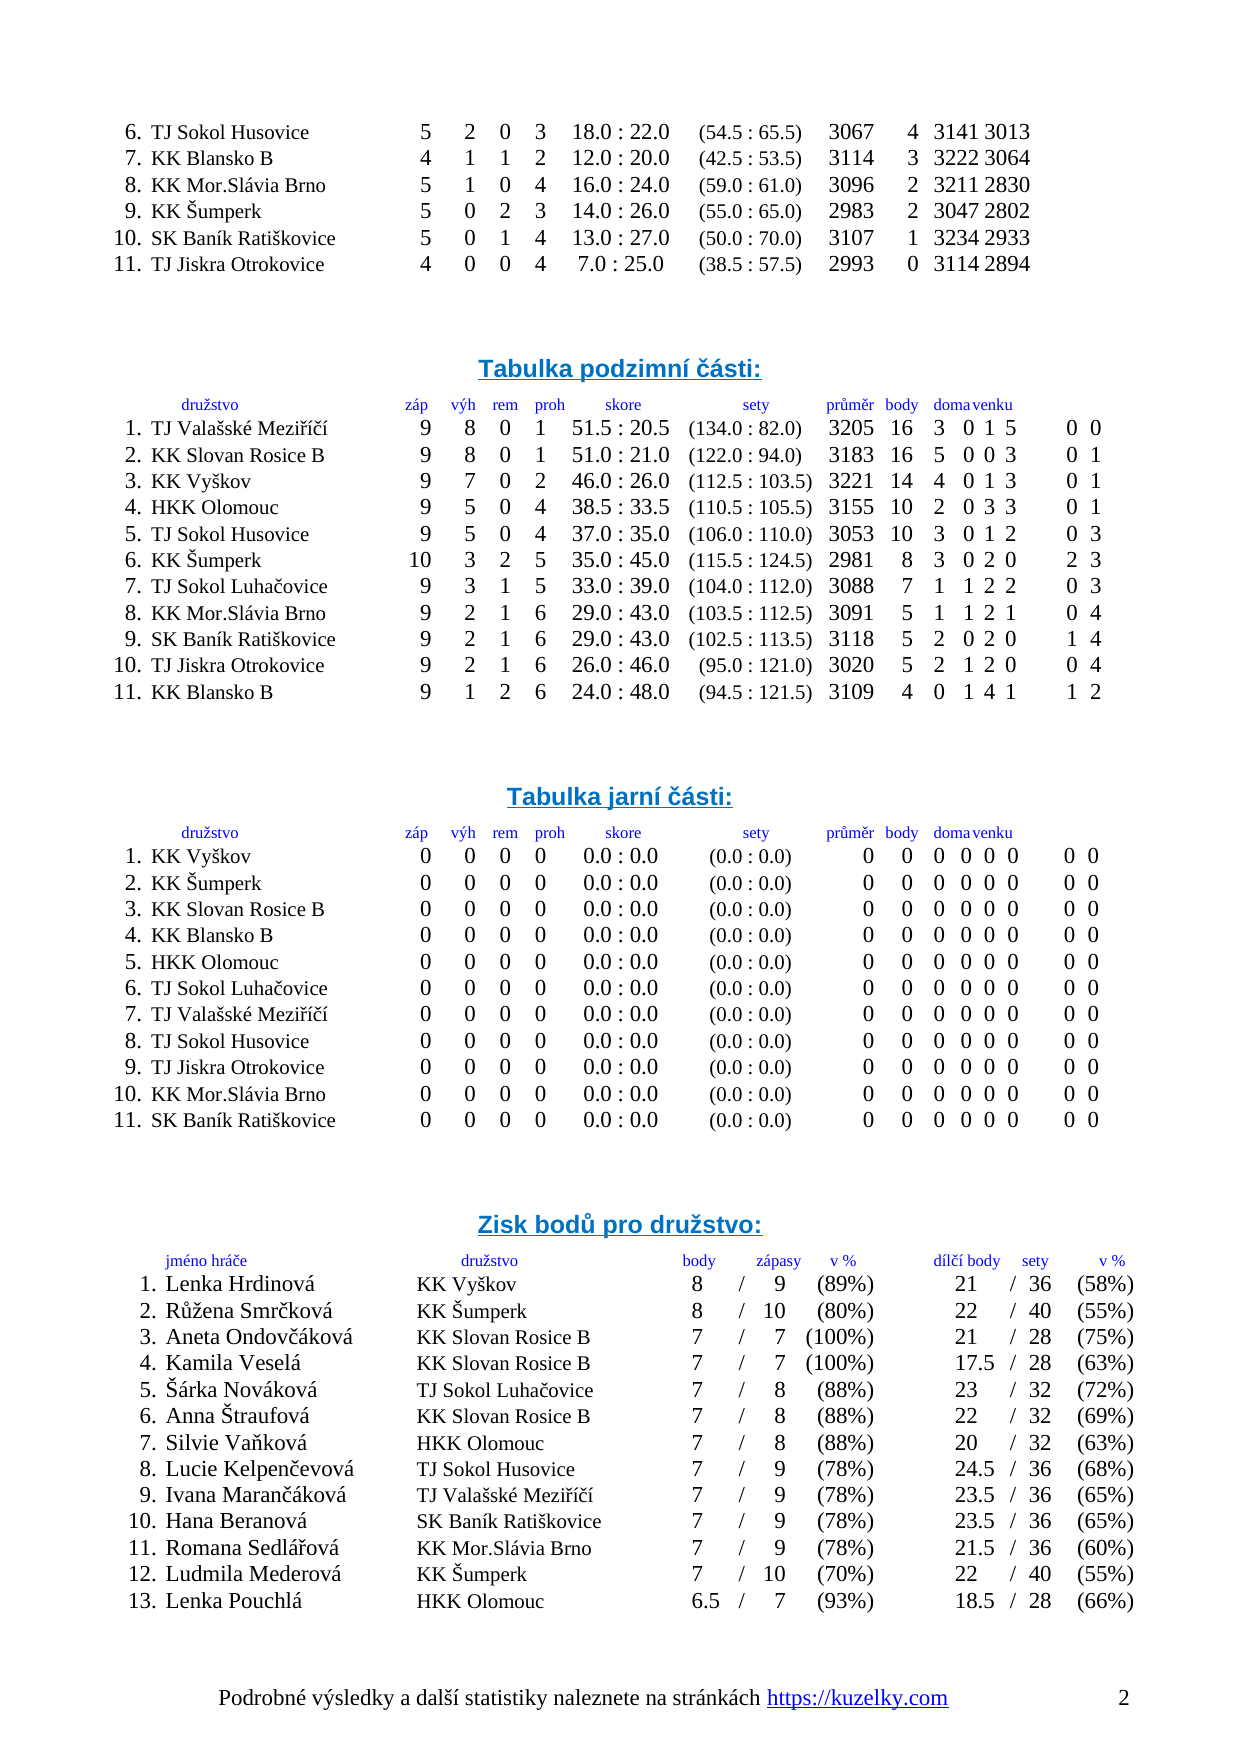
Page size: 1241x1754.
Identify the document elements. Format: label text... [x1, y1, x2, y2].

text 9. KK Šumperk 5 0 2 3 14.0 : 26.0 (55.0 : 65.0) 2983 2 3047 2802 [106, 197, 1134, 223]
text 8. TJ Sokol Husovice 0 0 0 0 0.0 : 0.0 (0.0 : 0.0) 0 0 0 0 0 0 0 0 [106, 1027, 1134, 1053]
text 2. KK Šumperk 0 0 0 0 0.0 : 0.0 (0.0 : 0.0) 0 0 0 0 0 0 0 0 [106, 869, 1134, 895]
text 9. SK Baník Ratiškovice 9 2 1 6 29.0 : 43.0 (102.5 : 113.5) 3118 5 2 0 2 0 1 4 [106, 625, 1134, 652]
text 2. Růžena Smrčková KK Šumperk 8 / 10 (80%) 22 / 40 (55%) [106, 1297, 1134, 1323]
text družstvo záp výh rem proh skore sety průměr body doma venku [106, 395, 1134, 414]
text Tabulka podzimní části: [94, 354, 1145, 383]
text 7. Silvie Vaňková HKK Olomouc 7 / 8 (88%) 20 / 32 (63%) [106, 1428, 1134, 1455]
text 2. KK Slovan Rosice B 9 8 0 1 51.0 : 21.0 (122.0 : 94.0) 3183 16 5 0 0 3 0 1 [106, 441, 1134, 467]
text 9. TJ Jiskra Otrokovice 0 0 0 0 0.0 : 0.0 (0.0 : 0.0) 0 0 0 0 0 0 0 0 [106, 1053, 1134, 1079]
text 10. SK Baník Ratiškovice 5 0 1 4 13.0 : 27.0 (50.0 : 70.0) 3107 1 3234 2933 [106, 223, 1134, 250]
text 4. KK Blansko B 0 0 0 0 0.0 : 0.0 (0.0 : 0.0) 0 0 0 0 0 0 0 0 [106, 921, 1134, 948]
text 12. Ludmila Mederová KK Šumperk 7 / 10 (70%) 22 / 40 (55%) [106, 1560, 1134, 1587]
text 1. Lenka Hrdinová KK Vyškov 8 / 9 (89%) 21 / 36 (58%) [106, 1270, 1134, 1297]
text Zisk bodů pro družstvo: [94, 1210, 1145, 1239]
text 1. KK Vyškov 0 0 0 0 0.0 : 0.0 (0.0 : 0.0) 0 0 0 0 0 0 0 0 [106, 842, 1134, 869]
text 5. TJ Sokol Husovice 9 5 0 4 37.0 : 35.0 (106.0 : 110.0) 3053 10 3 0 1 2 0 3 [106, 520, 1134, 546]
text 11. Romana Sedlářová KK Mor.Slávia Brno 7 / 9 (78%) 21.5 / 36 (60%) [106, 1534, 1134, 1560]
text 6. Anna Štraufová KK Slovan Rosice B 7 / 8 (88%) 22 / 32 (69%) [106, 1402, 1134, 1428]
text družstvo záp výh rem proh skore sety průměr body doma venku [106, 823, 1134, 842]
text 3. KK Slovan Rosice B 0 0 0 0 0.0 : 0.0 (0.0 : 0.0) 0 0 0 0 0 0 0 0 [106, 895, 1134, 921]
text Tabulka jarní části: [94, 782, 1145, 811]
text 6. TJ Sokol Husovice 5 2 0 3 18.0 : 22.0 (54.5 : 65.5) 3067 4 3141 3013 [106, 118, 1134, 144]
text 7. TJ Valašské Meziříčí 0 0 0 0 0.0 : 0.0 (0.0 : 0.0) 0 0 0 0 0 0 0 0 [106, 1001, 1134, 1027]
text 7. KK Blansko B 4 1 1 2 12.0 : 20.0 (42.5 : 53.5) 3114 3 3222 3064 [106, 144, 1134, 171]
text 3. Aneta Ondovčáková KK Slovan Rosice B 7 / 7 (100%) 21 / 28 (75%) [106, 1323, 1134, 1349]
text 6. KK Šumperk 10 3 2 5 35.0 : 45.0 (115.5 : 124.5) 2981 8 3 0 2 0 2 3 [106, 546, 1134, 572]
text 5. Šárka Nováková TJ Sokol Luhačovice 7 / 8 (88%) 23 / 32 (72%) [106, 1376, 1134, 1402]
text 6. TJ Sokol Luhačovice 0 0 0 0 0.0 : 0.0 (0.0 : 0.0) 0 0 0 0 0 0 0 0 [106, 974, 1134, 1001]
text jméno hráče družstvo body zápasy v % dílčí body sety v % [106, 1251, 1134, 1270]
text 13. Lenka Pouchlá HKK Olomouc 6.5 / 7 (93%) 18.5 / 28 (66%) [106, 1587, 1134, 1613]
text 5. HKK Olomouc 0 0 0 0 0.0 : 0.0 (0.0 : 0.0) 0 0 0 0 0 0 0 0 [106, 948, 1134, 974]
text 8. Lucie Kelpenčevová TJ Sokol Husovice 7 / 9 (78%) 24.5 / 36 (68%) [106, 1455, 1134, 1481]
text 10. TJ Jiskra Otrokovice 9 2 1 6 26.0 : 46.0 (95.0 : 121.0) 3020 5 2 1 2 0 0 4 [106, 652, 1134, 678]
text 3. KK Vyškov 9 7 0 2 46.0 : 26.0 (112.5 : 103.5) 3221 14 4 0 1 3 0 1 [106, 467, 1134, 493]
text 7. TJ Sokol Luhačovice 9 3 1 5 33.0 : 39.0 (104.0 : 112.0) 3088 7 1 1 2 2 0 3 [106, 572, 1134, 599]
text 10. Hana Beranová SK Baník Ratiškovice 7 / 9 (78%) 23.5 / 36 (65%) [106, 1508, 1134, 1534]
text 4. Kamila Veselá KK Slovan Rosice B 7 / 7 (100%) 17.5 / 28 (63%) [106, 1349, 1134, 1376]
text 1. TJ Valašské Meziříčí 9 8 0 1 51.5 : 20.5 (134.0 : 82.0) 3205 16 3 0 1 5 0 0 [106, 414, 1134, 441]
text 9. Ivana Marančáková TJ Valašské Meziříčí 7 / 9 (78%) 23.5 / 36 (65%) [106, 1481, 1134, 1508]
text 11. KK Blansko B 9 1 2 6 24.0 : 48.0 (94.5 : 121.5) 3109 4 0 1 4 1 1 2 [106, 678, 1134, 704]
text 11. SK Baník Ratiškovice 0 0 0 0 0.0 : 0.0 (0.0 : 0.0) 0 0 0 0 0 0 0 0 [106, 1106, 1134, 1132]
text 8. KK Mor.Slávia Brno 5 1 0 4 16.0 : 24.0 (59.0 : 61.0) 3096 2 3211 2830 [106, 171, 1134, 197]
text 8. KK Mor.Slávia Brno 9 2 1 6 29.0 : 43.0 (103.5 : 112.5) 3091 5 1 1 2 1 0 4 [106, 599, 1134, 625]
text 4. HKK Olomouc 9 5 0 4 38.5 : 33.5 (110.5 : 105.5) 3155 10 2 0 3 3 0 1 [106, 493, 1134, 520]
text 10. KK Mor.Slávia Brno 0 0 0 0 0.0 : 0.0 (0.0 : 0.0) 0 0 0 0 0 0 0 0 [106, 1079, 1134, 1106]
text 11. TJ Jiskra Otrokovice 4 0 0 4 7.0 : 25.0 (38.5 : 57.5) 2993 0 3114 2894 [106, 250, 1134, 276]
